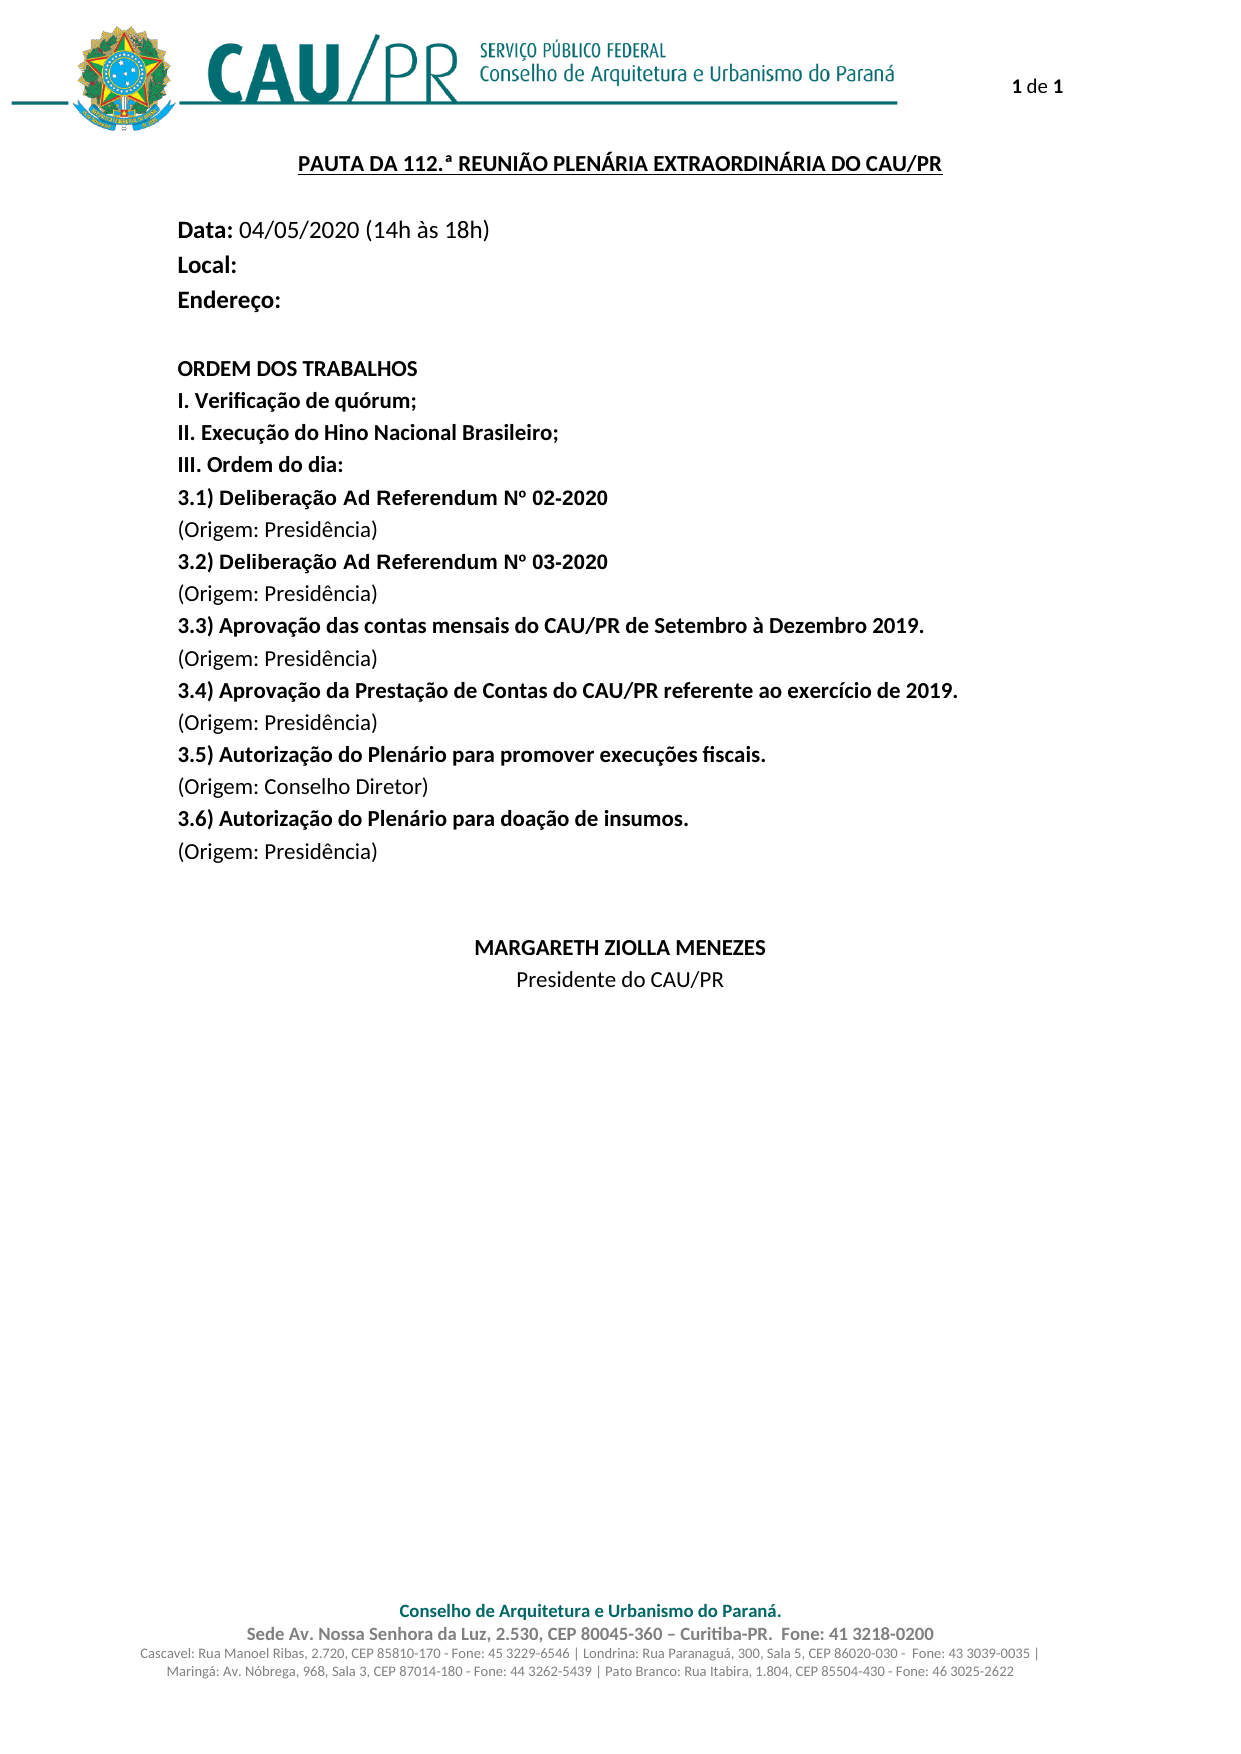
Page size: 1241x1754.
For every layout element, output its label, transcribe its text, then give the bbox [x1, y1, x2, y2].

text 3.5) Autorização do Plenário para promover execuções fiscais. [177, 740, 1063, 768]
text (Origem: Presidência) [177, 708, 1063, 736]
text 3.6) Autorização do Plenário para doação de insumos. [177, 804, 1063, 833]
text (Origem: Presidência) [177, 579, 1063, 607]
text 3.3) Aprovação das contas mensais do CAU/PR de Setembro à Dezembro 2019. [177, 611, 1063, 639]
text 3.1) Deliberação Ad Referendum Nº 02-2020 [177, 483, 1063, 511]
text (Origem: Conselho Diretor) [177, 772, 1063, 800]
text III. Ordem do dia: [177, 451, 1063, 478]
text MARGARETH ZIOLLA MENEZES [177, 933, 1063, 961]
text I. Verificação de quórum; [177, 386, 1063, 414]
picture [11, 26, 898, 131]
text ORDEM DOS TRABALHOS [177, 354, 1063, 382]
text Endereço: [177, 284, 1063, 314]
text (Origem: Presidência) [177, 837, 1063, 865]
text PAUTA DA 112.ª REUNIÃO PLENÁRIA EXTRAORDINÁRIA DO CAU/PR [177, 149, 1063, 178]
text (Origem: Presidência) [177, 515, 1063, 543]
text Local: [177, 249, 1063, 279]
text Presidente do CAU/PR [177, 966, 1063, 993]
text Data: 04/05/2020 (14h às 18h) [177, 214, 1063, 244]
text 3.2) Deliberação Ad Referendum Nº 03-2020 [177, 547, 1063, 575]
text (Origem: Presidência) [177, 644, 1063, 672]
text 3.4) Aprovação da Prestação de Contas do CAU/PR referente ao exercício de 2019. [177, 676, 1063, 704]
text II. Execução do Hino Nacional Brasileiro; [177, 418, 1063, 446]
